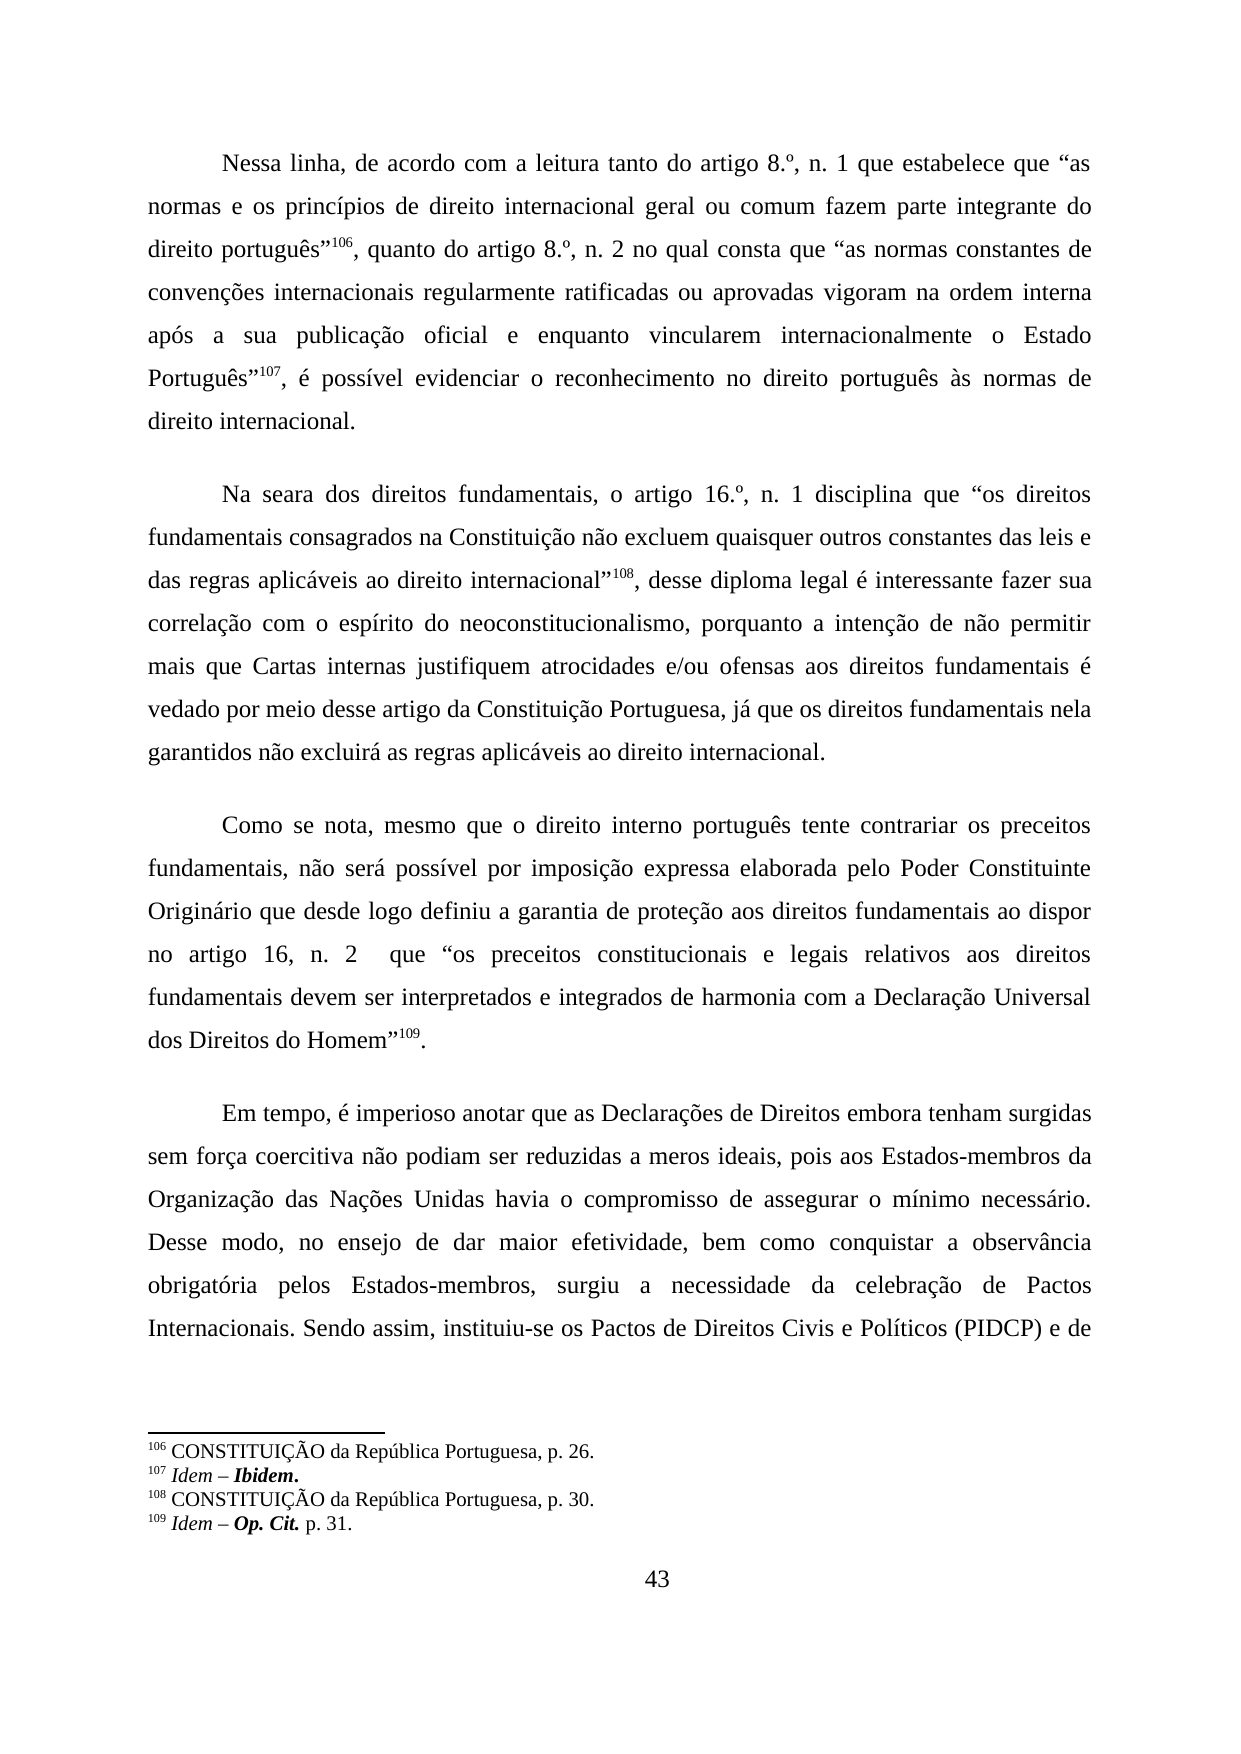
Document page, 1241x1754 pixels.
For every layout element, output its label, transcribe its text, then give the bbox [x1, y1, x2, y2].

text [148, 1098, 1092, 1342]
text Como se nota, mesmo que o direito interno português tente contrariar os preceitos fundamentais, não será possível por imposição expressa elaborada pelo Poder Constituinte Originário que desde logo definiu a garantia de proteção aos direitos fundamentais ao dispor no artigo 16, n. 2 que “os preceitos constitucionais e legais relativos aos direitos fundamentais devem ser interpretados e integrados de harmonia com a Declaração Universal dos Direitos do Homem”. [148, 810, 1092, 1054]
text Nessa linha, de acordo com a leitura tanto do artigo 8.º, n. 1 que estabelece que “as normas e os princípios de direito internacional geral ou comum fazem parte integrante do direito português”, quanto do artigo 8.º, n. 2 no qual consta que “as normas constantes de convenções internacionais regularmente ratificadas ou aprovadas vigoram na ordem interna após a sua publicação oficial e enquanto vincularem internacionalmente o Estado Português”, é possível evidenciar o reconhecimento no direito português às normas de direito internacional. [148, 148, 1092, 435]
text Na seara dos direitos fundamentais, o artigo 16.º, n. 1 disciplina que “os direitos fundamentais consagrados na Constituição não excluem quaisquer outros constantes das leis e das regras aplicáveis ao direito internacional”, desse diploma legal é interessante fazer sua correlação com o espírito do neoconstitucionalismo, porquanto a intenção de não permitir mais que Cartas internas justifiquem atrocidades e/ou ofensas aos direitos fundamentais é vedado por meio desse artigo da Constituição Portuguesa, já que os direitos fundamentais nela garantidos não excluirá as regras aplicáveis ao direito internacional. [148, 479, 1092, 766]
